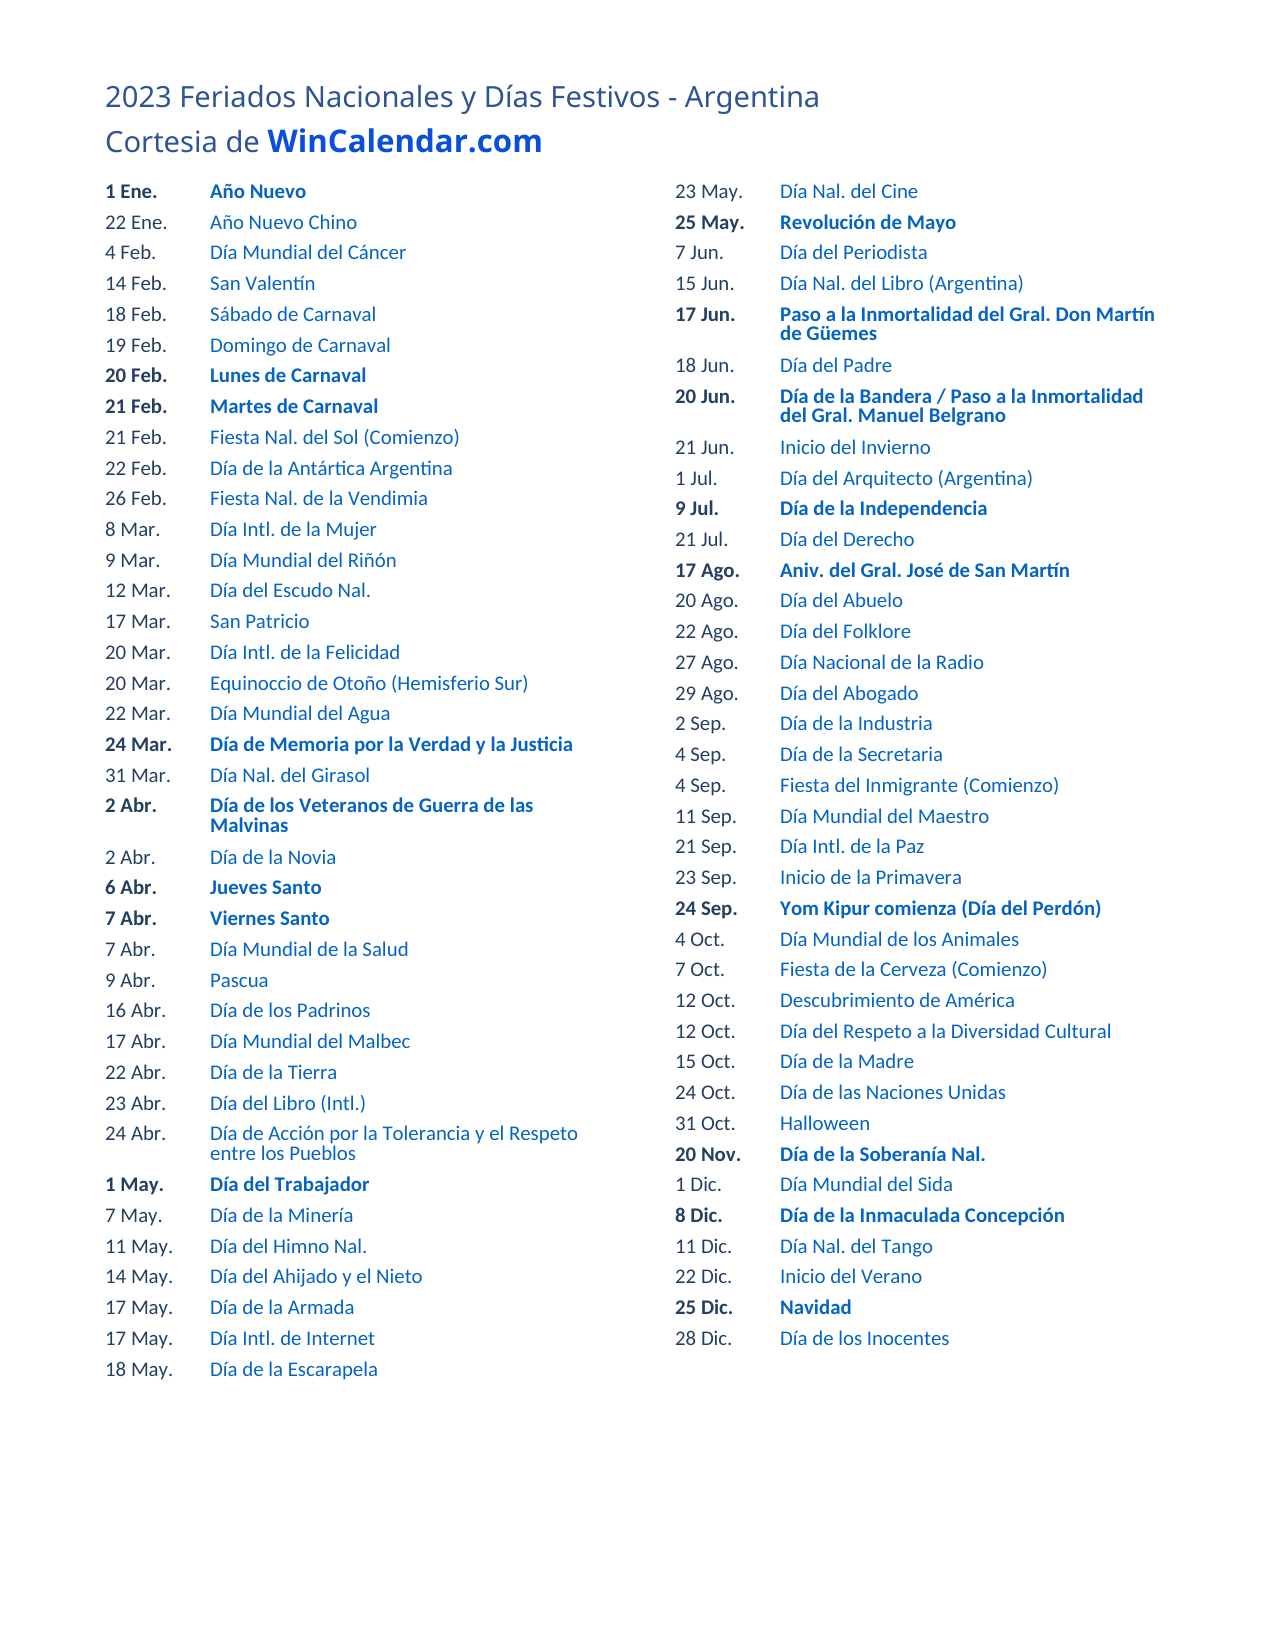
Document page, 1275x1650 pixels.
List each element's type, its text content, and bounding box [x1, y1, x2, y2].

text 17 Jun. Paso a la Inmortalidad del Gral. Don Martín de Güemes [675, 305, 1170, 346]
text 31 Oct. Halloween [675, 1114, 1170, 1134]
text 24 Sep. Yom Kipur comienza (Día del Perdón) [675, 899, 1170, 919]
text 4 Sep. Fiesta del Inmigrante (Comienzo) [675, 776, 1170, 796]
text 11 May. Día del Himno Nal. [105, 1237, 600, 1257]
text 17 Abr. Día Mundial del Malbec [105, 1032, 600, 1052]
text 31 Mar. Día Nal. del Girasol [105, 766, 600, 786]
text 29 Ago. Día del Abogado [675, 684, 1170, 704]
text 7 Oct. Fiesta de la Cerveza (Comienzo) [675, 960, 1170, 981]
text 20 Ago. Día del Abuelo [675, 592, 1170, 612]
text 14 Feb. San Valentín [105, 274, 600, 294]
text 16 Abr. Día de los Padrinos [105, 1001, 600, 1022]
text 11 Dic. Día Nal. del Tango [675, 1237, 1170, 1257]
subtitle 2023 Feriados Nacionales y Días Festivos - Argentina Cortesia de WinCalendar.com [105, 76, 1170, 162]
text 9 Jul. Día de la Independencia [675, 499, 1170, 520]
text 25 Dic. Navidad [675, 1298, 1170, 1319]
text 7 Abr. Viernes Santo [105, 909, 600, 929]
text 19 Feb. Domingo de Carnaval [105, 336, 600, 356]
text 7 May. Día de la Minería [105, 1206, 600, 1227]
text 17 May. Día Intl. de Internet [105, 1329, 600, 1349]
text 17 May. Día de la Armada [105, 1298, 600, 1319]
text 22 Ene. Año Nuevo Chino [105, 213, 600, 233]
text 22 Abr. Día de la Tierra [105, 1063, 600, 1083]
text 20 Jun. Día de la Bandera / Paso a la Inmortalidad del Gral. Manuel Belgrano [675, 387, 1170, 428]
text 23 May. Día Nal. del Cine [675, 182, 1170, 202]
text 24 Abr. Día de Acción por la Tolerancia y el Respeto entre los Pueblos [105, 1124, 600, 1165]
text 17 Ago. Aniv. del Gral. José de San Martín [675, 561, 1170, 581]
text 7 Jun. Día del Periodista [675, 243, 1170, 264]
text 23 Sep. Inicio de la Primavera [675, 868, 1170, 888]
text 12 Mar. Día del Escudo Nal. [105, 582, 600, 602]
text 6 Abr. Jueves Santo [105, 878, 600, 899]
text 7 Abr. Día Mundial de la Salud [105, 940, 600, 960]
text 26 Feb. Fiesta Nal. de la Vendimia [105, 489, 600, 510]
text 20 Mar. Día Intl. de la Felicidad [105, 643, 600, 663]
text 1 Jul. Día del Arquitecto (Argentina) [675, 469, 1170, 489]
text 20 Feb. Lunes de Carnaval [105, 366, 600, 387]
text 15 Jun. Día Nal. del Libro (Argentina) [675, 274, 1170, 294]
text 28 Dic. Día de los Inocentes [675, 1329, 1170, 1349]
text 12 Oct. Día del Respeto a la Diversidad Cultural [675, 1022, 1170, 1042]
text 18 May. Día de la Escarapela [105, 1360, 600, 1380]
text 22 Feb. Día de la Antártica Argentina [105, 459, 600, 479]
text 2 Abr. Día de los Veteranos de Guerra de las Malvinas [105, 797, 600, 837]
text 8 Dic. Día de la Inmaculada Concepción [675, 1206, 1170, 1227]
text 18 Jun. Día del Padre [675, 356, 1170, 376]
text 20 Mar. Equinoccio de Otoño (Hemisferio Sur) [105, 674, 600, 694]
text 22 Ago. Día del Folklore [675, 622, 1170, 643]
text 4 Sep. Día de la Secretaria [675, 745, 1170, 766]
text 9 Mar. Día Mundial del Riñón [105, 551, 600, 571]
text 24 Mar. Día de Memoria por la Verdad y la Justicia [105, 735, 600, 756]
text 21 Sep. Día Intl. de la Paz [675, 837, 1170, 858]
text 14 May. Día del Ahijado y el Nieto [105, 1268, 600, 1288]
text 12 Oct. Descubrimiento de América [675, 991, 1170, 1011]
text 24 Oct. Día de las Naciones Unidas [675, 1083, 1170, 1104]
text 22 Mar. Día Mundial del Agua [105, 704, 600, 725]
text 4 Oct. Día Mundial de los Animales [675, 930, 1170, 950]
text 8 Mar. Día Intl. de la Mujer [105, 520, 600, 540]
text 21 Jul. Día del Derecho [675, 530, 1170, 551]
text 23 Abr. Día del Libro (Intl.) [105, 1094, 600, 1114]
text 1 Dic. Día Mundial del Sida [675, 1176, 1170, 1196]
text 15 Oct. Día de la Madre [675, 1053, 1170, 1073]
text 25 May. Revolución de Mayo [675, 213, 1170, 233]
text 4 Feb. Día Mundial del Cáncer [105, 243, 600, 264]
text 2 Sep. Día de la Industria [675, 714, 1170, 735]
text 21 Feb. Martes de Carnaval [105, 397, 600, 417]
text 1 May. Día del Trabajador [105, 1176, 600, 1196]
text 9 Abr. Pascua [105, 971, 600, 991]
text 22 Dic. Inicio del Verano [675, 1268, 1170, 1288]
text 21 Feb. Fiesta Nal. del Sol (Comienzo) [105, 428, 600, 448]
text 11 Sep. Día Mundial del Maestro [675, 807, 1170, 827]
text 17 Mar. San Patricio [105, 612, 600, 633]
text 27 Ago. Día Nacional de la Radio [675, 653, 1170, 673]
text 2 Abr. Día de la Novia [105, 848, 600, 868]
text 1 Ene. Año Nuevo [105, 182, 600, 202]
text 18 Feb. Sábado de Carnaval [105, 305, 600, 325]
text 21 Jun. Inicio del Invierno [675, 438, 1170, 458]
text 20 Nov. Día de la Soberanía Nal. [675, 1145, 1170, 1165]
